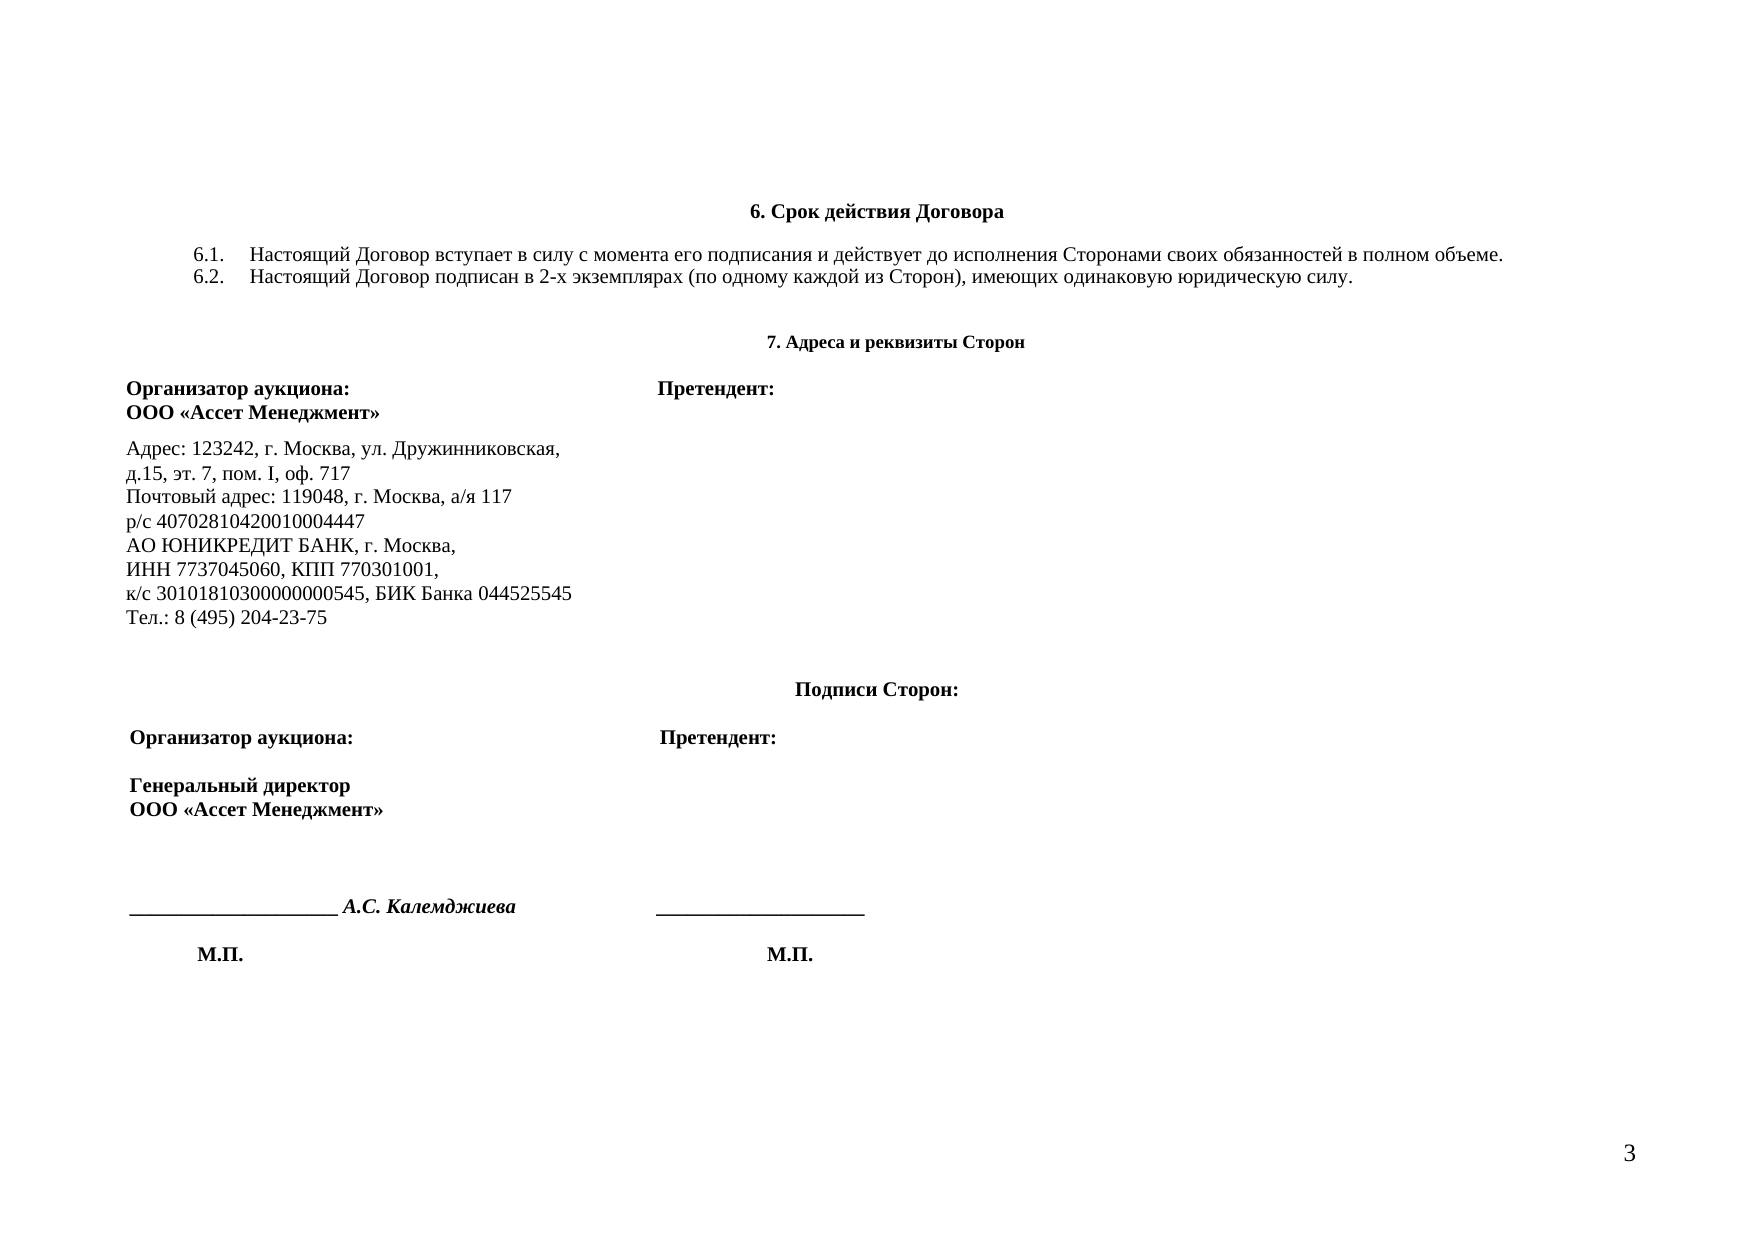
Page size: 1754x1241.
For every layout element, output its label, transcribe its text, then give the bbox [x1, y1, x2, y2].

text 6. Срок действия Договора [118, 201, 1636, 223]
text Подписи Сторон: [118, 677, 1636, 701]
text 6.1. Настоящий Договор вступает в силу с момента его подписания и действует до исполнения Сторонами своих обязанностей в полном объеме. [118, 244, 1636, 266]
table_header Организатор аукциона: [118, 725, 646, 773]
table_header Претендент: [646, 376, 1148, 629]
table_header Организатор аукциона: ООО «Ассет Менеджмент» Адрес: 123242, г. Москва, ул. Дружинниковская, д.15, эт. 7, пом. I, оф. 717 Почтовый адрес: 119048, г. Москва, а/я 117 р/с 40702810420010004447 АО ЮНИКРЕДИТ БАНК, г. Москва, ИНН 7737045060, КПП 770301001, к/с 30101810300000000545, БИК Банка 044525545 Тел.: 8 (495) 204-23-75 [115, 376, 646, 629]
text 7. Адреса и реквизиты Сторон [156, 331, 1636, 352]
table_cell ____________________ М.П. [646, 773, 1150, 966]
table_header Претендент: [646, 725, 1150, 773]
text 6.2. Настоящий Договор подписан в 2-х экземплярах (по одному каждой из Сторон), имеющих одинаковую юридическую силу. [118, 266, 1636, 287]
table_cell Генеральный директор ООО «Ассет Менеджмент» ____________________ А.С. Калемджиева М.П. [118, 773, 646, 966]
